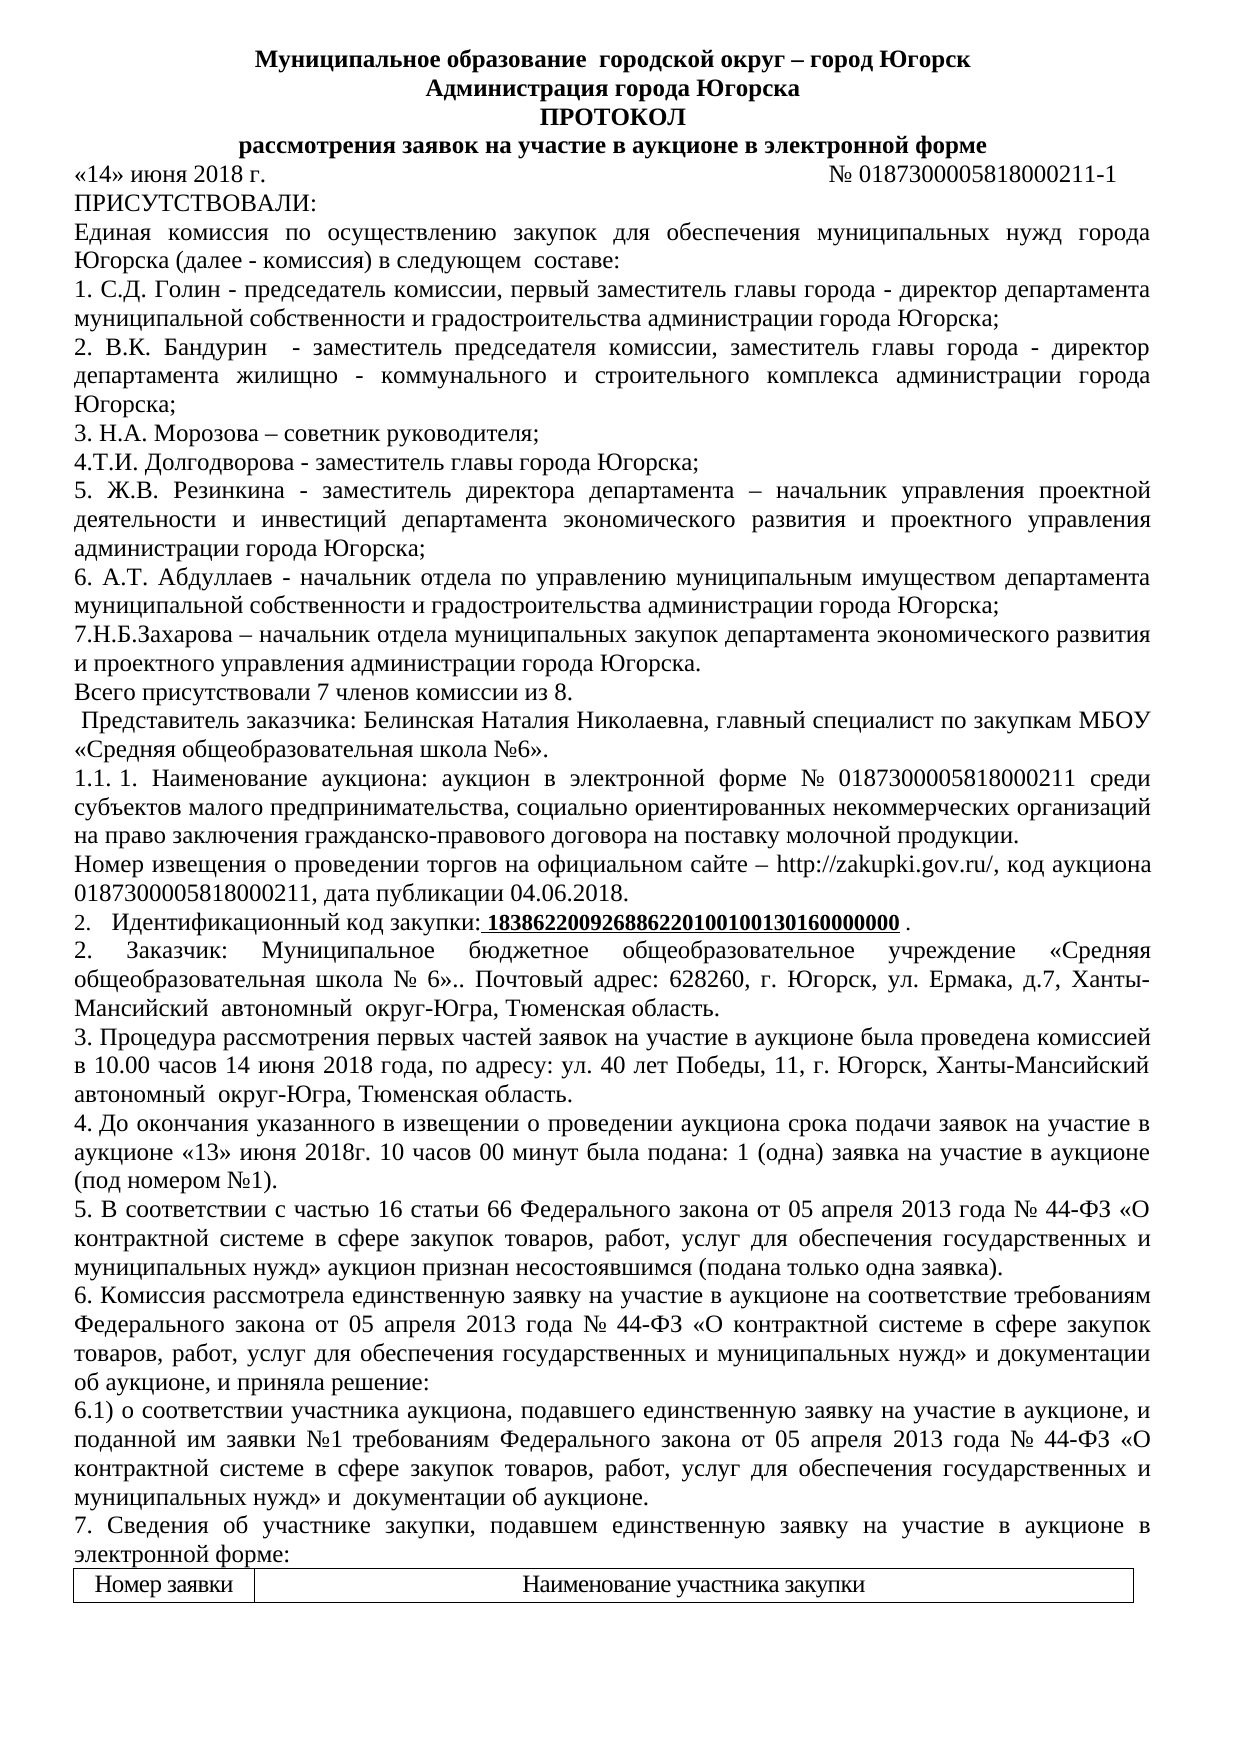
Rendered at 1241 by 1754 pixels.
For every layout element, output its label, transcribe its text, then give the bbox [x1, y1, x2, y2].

text 7.Н.Б.Захарова – начальник отдела муниципальных закупок департамента экономического развития и проектного управления администрации города Югорска. [74, 619, 1152, 677]
text Администрация города Югорска [74, 73, 1152, 102]
text Представитель заказчика: Белинская Наталия Николаевна, главный специалист по закупкам МБОУ «Средняя общеобразовательная школа №6». [74, 706, 1152, 763]
list 3. Н.А. Морозова – советник руководителя; [74, 418, 1152, 447]
text ПРИСУТСТВОВАЛИ: [74, 188, 1152, 217]
text рассмотрения заявок на участие в аукционе в электронной форме [74, 131, 1152, 159]
table_header Наименование участника закупки [255, 1569, 1133, 1602]
text 2. Заказчик: Муниципальное бюджетное общеобразовательное учреждение «Средняя общеобразовательная школа № 6».. Почтовый адрес: 628260, г. Югорск, ул. Ермака, д.7, Ханты-Мансийский автономный округ-Югра, Тюменская область. [74, 936, 1152, 1022]
text 3. Процедура рассмотрения первых частей заявок на участие в аукционе была проведена комиссией в 10.00 часов 14 июня 2018 года, по адресу: ул. 40 лет Победы, 11, г. Югорск, Ханты-Мансийский автономный округ-Югра, Тюменская область. [74, 1022, 1152, 1108]
text Единая комиссия по осуществлению закупок для обеспечения муниципальных нужд города Югорска (далее - комиссия) в следующем составе: [74, 217, 1152, 274]
text 7. Сведения об участнике закупки, подавшем единственную заявку на участие в аукционе в электронной форме: [74, 1511, 1152, 1568]
table_header Номер заявки [74, 1569, 254, 1602]
text 5. В соответствии с частью 16 статьи 66 Федерального закона от 05 апреля 2013 года № 44-ФЗ «О контрактной системе в сфере закупок товаров, работ, услуг для обеспечения государственных и муниципальных нужд» аукцион признан несостоявшимся (подана только одна заявка). [74, 1194, 1152, 1281]
text 4.Т.И. Долгодворова - заместитель главы города Югорска; [74, 447, 1152, 476]
list 2. В.К. Бандурин - заместитель председателя комиссии, заместитель главы города - директор департамента жилищно - коммунального и строительного комплекса администрации города Югорска; [74, 332, 1152, 418]
text 1. С.Д. Голин - председатель комиссии, первый заместитель главы города - директор департамента муниципальной собственности и градостроительства администрации города Югорска; [74, 274, 1152, 332]
text 5. Ж.В. Резинкина - заместитель директора департамента – начальник управления проектной деятельности и инвестиций департамента экономического развития и проектного управления администрации города Югорска; [74, 476, 1152, 562]
list 1. Наименование аукциона: аукцион в электронной форме № 0187300005818000211 среди субъектов малого предпринимательства, социально ориентированных некоммерческих организаций на право заключения гражданско-правового договора на поставку молочной продукции. [74, 763, 1152, 849]
text 6. Комиссия рассмотрела единственную заявку на участие в аукционе на соответствие требованиям Федерального закона от 05 апреля 2013 года № 44-ФЗ «О контрактной системе в сфере закупок товаров, работ, услуг для обеспечения государственных и муниципальных нужд» и документации об аукционе, и приняла решение: [74, 1281, 1152, 1396]
text ПРОТОКОЛ [74, 102, 1152, 131]
text Всего присутствовали 7 членов комиссии из 8. [74, 677, 1152, 706]
list Идентификационный код закупки: 183862200926886220100100130160000000 . [74, 907, 1152, 936]
text 6.1) о соответствии участника аукциона, подавшего единственную заявку на участие в аукционе, и поданной им заявки №1 требованиям Федерального закона от 05 апреля 2013 года № 44-ФЗ «О контрактной системе в сфере закупок товаров, работ, услуг для обеспечения государственных и муниципальных нужд» и документации об аукционе. [74, 1396, 1152, 1511]
text 6. А.Т. Абдуллаев - начальник отдела по управлению муниципальным имуществом департамента муниципальной собственности и градостроительства администрации города Югорска; [74, 562, 1152, 619]
text 4. До окончания указанного в извещении о проведении аукциона срока подачи заявок на участие в аукционе «13» июня 2018г. 10 часов 00 минут была подана: 1 (одна) заявка на участие в аукционе (под номером №1). [74, 1108, 1152, 1194]
text Номер извещения о проведении торгов на официальном сайте – http://zakupki.gov.ru/, код аукциона 0187300005818000211, дата публикации 04.06.2018. [74, 849, 1152, 907]
text «14» июня 2018 г. № 0187300005818000211-1 [74, 159, 1152, 188]
text Муниципальное образование городской округ – город Югорск [74, 44, 1152, 73]
